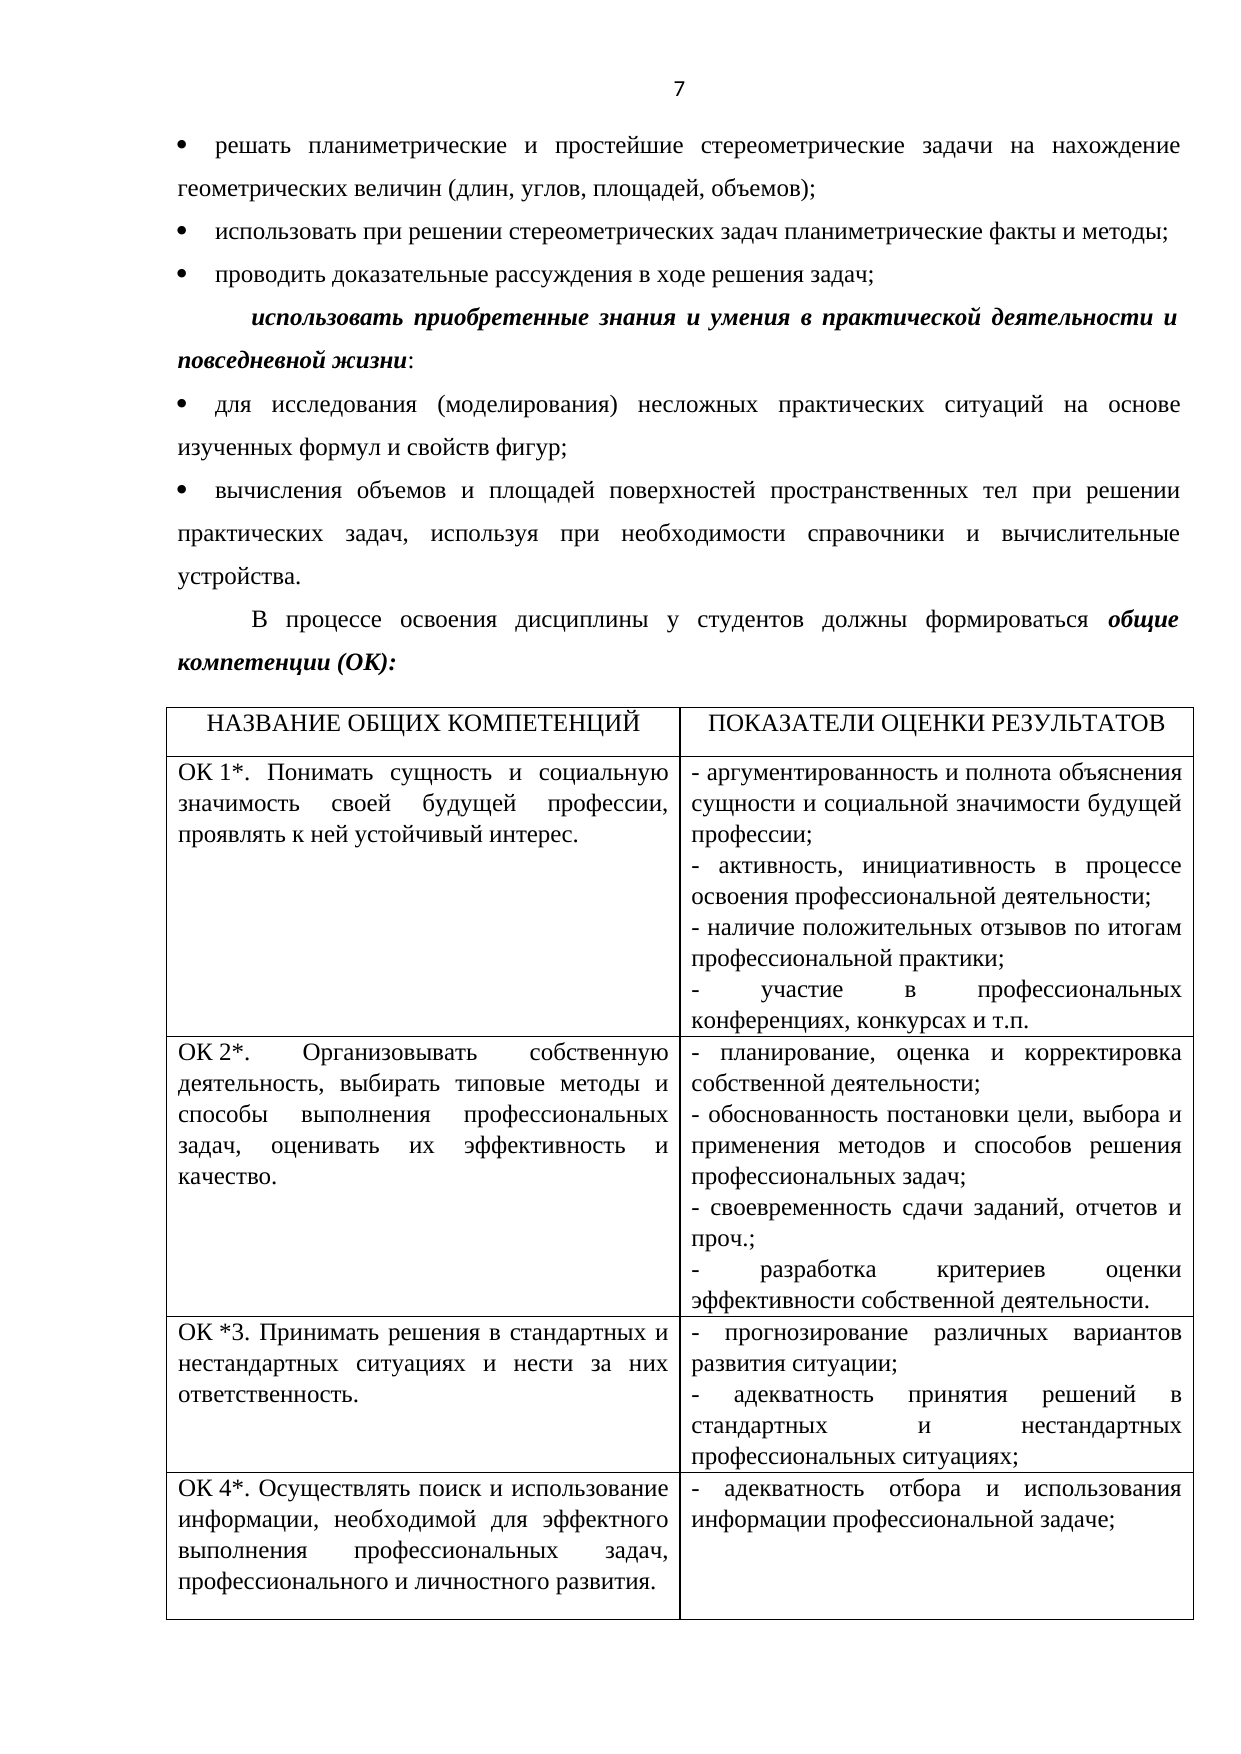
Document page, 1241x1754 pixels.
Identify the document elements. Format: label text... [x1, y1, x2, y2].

table_cell ОК 4*. Осуществлять поиск и использование информации, необходимой для эффектного выполнения профессиональных задач, профессионального и личностного развития. [167, 1473, 679, 1619]
text В процессе освоения дисциплины у студентов должны формироваться общие компетенции (ОК): [177, 604, 1181, 676]
list использовать при решении стереометрических задач планиметрические факты и методы; [177, 216, 1181, 245]
table_cell - прогнозирование различных вариантов развития ситуации; - адекватность принятия решений в стандартных и нестандартных профессиональных ситуациях; [681, 1317, 1193, 1472]
table_cell ОК *3. Принимать решения в стандартных и нестандартных ситуациях и нести за них ответственность. [167, 1317, 679, 1472]
table_cell - аргументированность и полнота объяснения сущности и социальной значимости будущей профессии; - активность, инициативность в процессе освоения профессиональной деятельности; - наличие положительных отзывов по итогам профессиональной практики; - участие в профессиональных конференциях, конкурсах и т.п. [681, 757, 1193, 1036]
list для исследования (моделирования) несложных практических ситуаций на основе изученных формул и свойств фигур; [177, 389, 1181, 461]
list проводить доказательные рассуждения в ходе решения задач; [177, 259, 1181, 288]
table_cell - адекватность отбора и использования информации профессиональной задаче; [681, 1473, 1193, 1619]
table_cell ОК 2*. Организовывать собственную деятельность, выбирать типовые методы и способы выполнения профессиональных задач, оценивать их эффективность и качество. [167, 1037, 679, 1316]
text использовать приобретенные знания и умения в практической деятельности и повседневной жизни: [177, 302, 1181, 374]
table_cell ОК 1*. Понимать сущность и социальную значимость своей будущей профессии, проявлять к ней устойчивый интерес. [167, 757, 679, 1036]
table_header НАЗВАНИЕ ОБЩИХ КОМПЕТЕНЦИЙ [167, 708, 679, 756]
list вычисления объемов и площадей поверхностей пространственных тел при решении практических задач, используя при необходимости справочники и вычислительные устройства. [177, 475, 1181, 590]
table_header ПОКАЗАТЕЛИ ОЦЕНКИ РЕЗУЛЬТАТОВ [681, 708, 1193, 756]
list решать планиметрические и простейшие стереометрические задачи на нахождение геометрических величин (длин, углов, площадей, объемов); [177, 130, 1181, 202]
table_cell - планирование, оценка и корректировка собственной деятельности; - обоснованность постановки цели, выбора и применения методов и способов решения профессиональных задач; - своевременность сдачи заданий, отчетов и проч.; - разработка критериев оценки эффективности собственной деятельности. [681, 1037, 1193, 1316]
